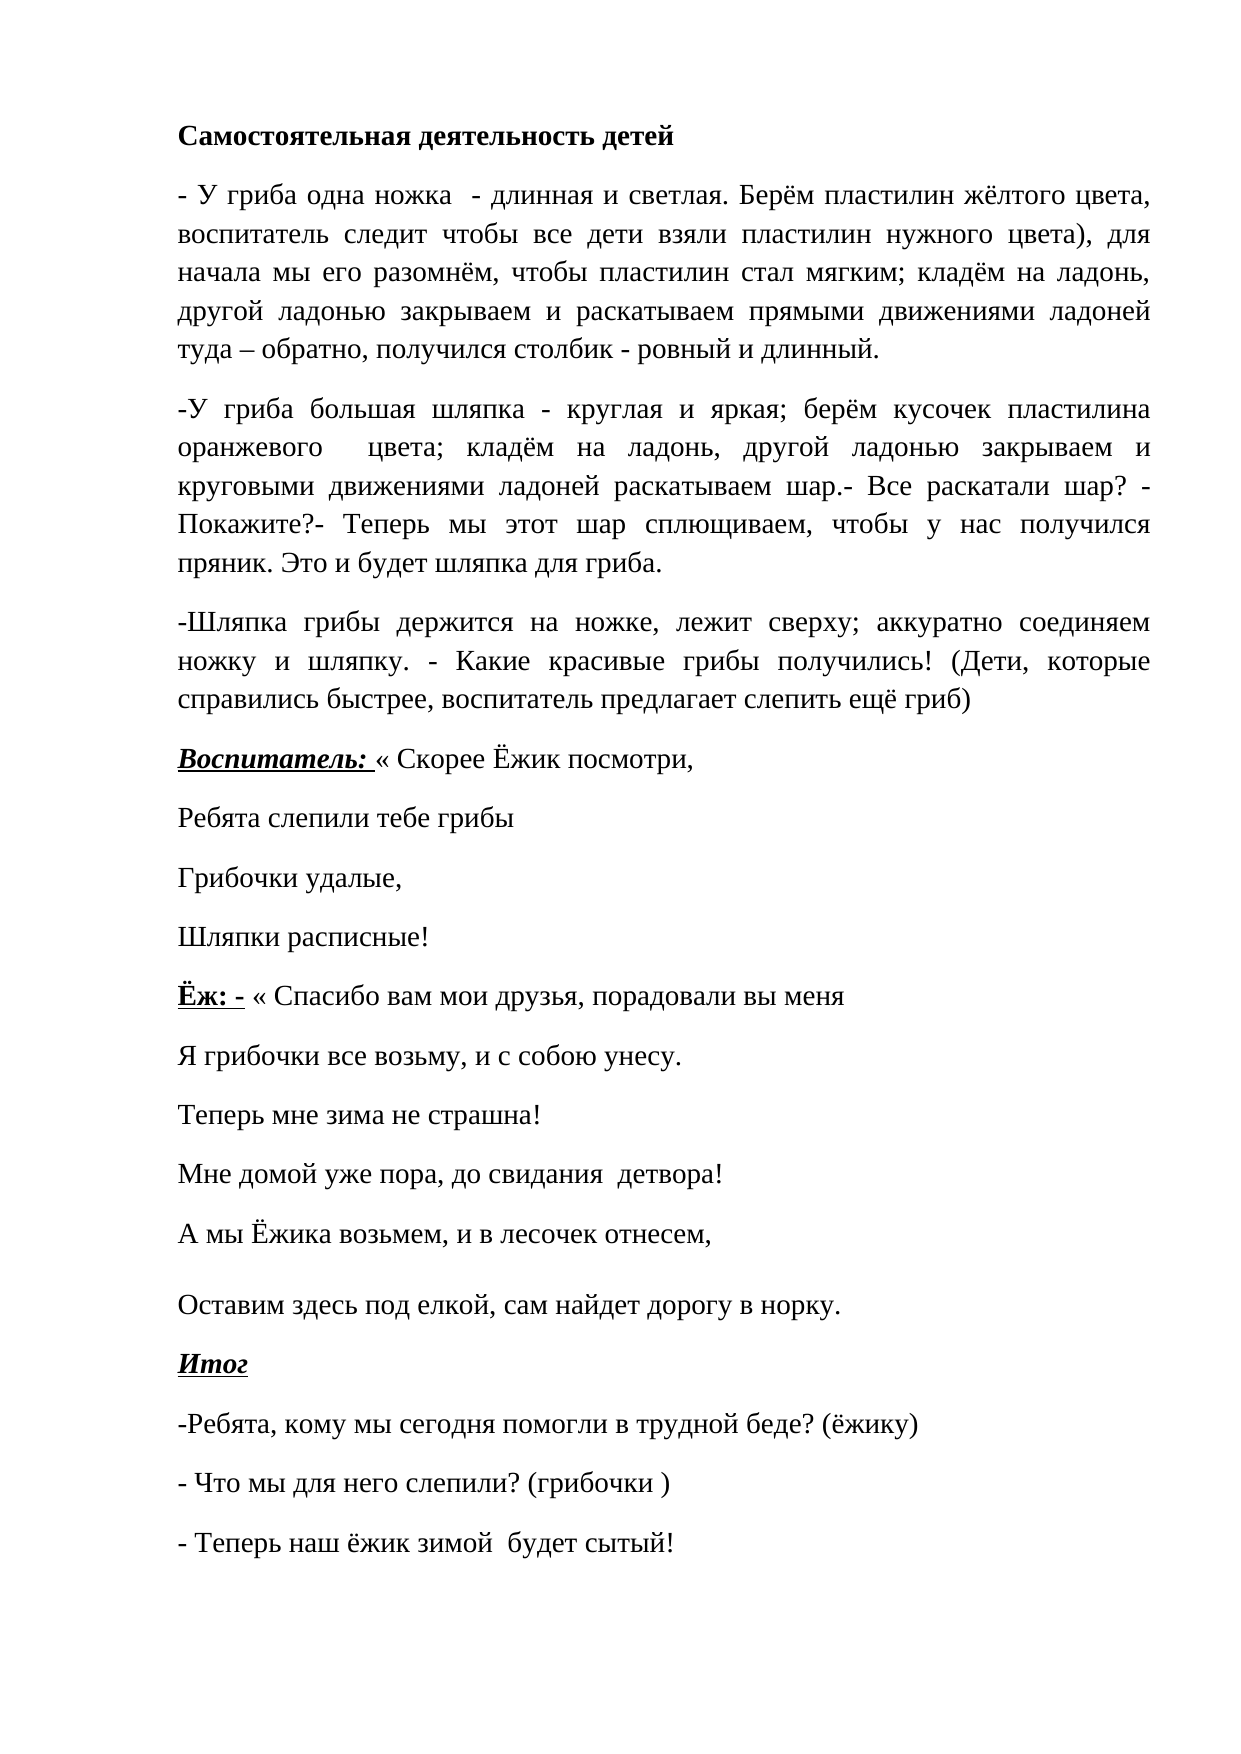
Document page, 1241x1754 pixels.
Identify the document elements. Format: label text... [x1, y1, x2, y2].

text -Ребята, кому мы сегодня помогли в трудной беде? (ёжику) [177, 1406, 1152, 1439]
text Воспитатель: « Скорее Ёжик посмотри, [177, 741, 1152, 774]
text - Что мы для него слепили? (грибочки ) [177, 1465, 1152, 1499]
text А мы Ёжика возьмем, и в лесочек отнесем, [177, 1216, 1152, 1249]
text Шляпки расписные! [177, 919, 1152, 953]
text Итог [177, 1347, 1152, 1380]
text Самостоятельная деятельность детей [177, 118, 1152, 152]
text Оставим здесь под елкой, сам найдет дорогу в норку. [177, 1287, 1152, 1321]
text -Шляпка грибы держится на ножке, лежит сверху; аккуратно соединяем ножку и шляпку. - Какие красивые грибы получились! (Дети, которые справились быстрее, воспитатель предлагает слепить ещё гриб) [177, 604, 1152, 715]
text - Теперь наш ёжик зимой будет сытый! [177, 1525, 1152, 1558]
text Ёж: - « Спасибо вам мои друзья, порадовали вы меня [177, 978, 1152, 1012]
text Грибочки удалые, [177, 860, 1152, 893]
text Мне домой уже пора, до свидания детвора! [177, 1157, 1152, 1190]
text Ребята слепили тебе грибы [177, 800, 1152, 834]
text Я грибочки все возьму, и с собою унесу. [177, 1038, 1152, 1071]
text Теперь мне зима не страшна! [177, 1097, 1152, 1131]
text -У гриба большая шляпка - круглая и яркая; берём кусочек пластилина оранжевого цвета; кладём на ладонь, другой ладонью закрываем и круговыми движениями ладоней раскатываем шар.- Все раскатали шар? - Покажите?- Теперь мы этот шар сплющиваем, чтобы у нас получился пряник. Это и будет шляпка для гриба. [177, 391, 1152, 579]
text - У гриба одна ножка - длинная и светлая. Берём пластилин жёлтого цвета, воспитатель следит чтобы все дети взяли пластилин нужного цвета), для начала мы его разомнём, чтобы пластилин стал мягким; кладём на ладонь, другой ладонью закрываем и раскатываем прямыми движениями ладоней туда – обратно, получился столбик - ровный и длинный. [177, 177, 1152, 365]
